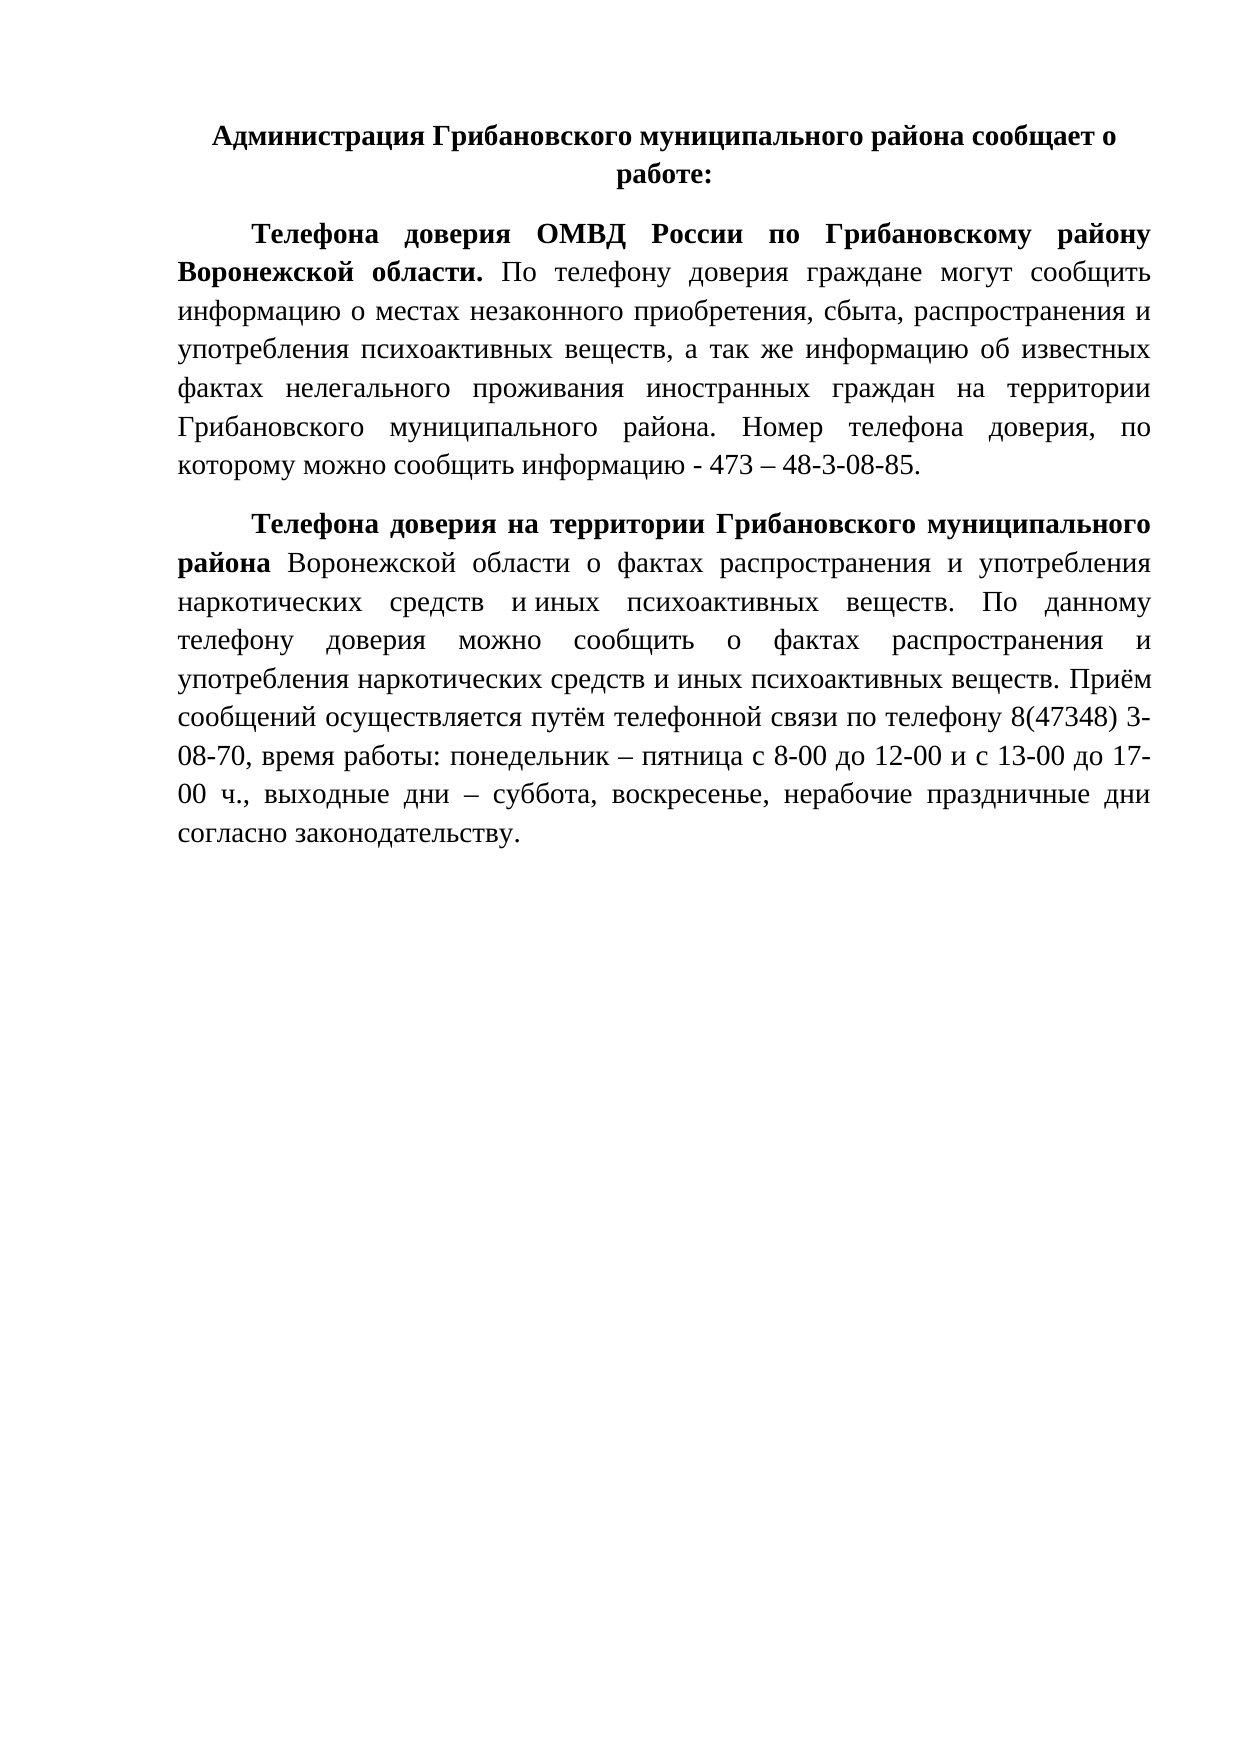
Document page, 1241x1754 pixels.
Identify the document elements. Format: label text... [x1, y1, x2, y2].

text Администрация Грибановского муниципального района сообщает о работе: [177, 118, 1152, 190]
text Телефона доверия на территории Грибановского муниципального района Воронежской области о фактах распространения и употребления наркотических средств и иных психоактивных веществ. По данному телефону доверия можно сообщить о фактах распространения и употребления наркотических средств и иных психоактивных веществ. Приём сообщений осуществляется путём телефонной связи по телефону 8(47348) 3-08-70, время работы: понедельник – пятница с 8-00 до 12-00 и с 13-00 до 17-00 ч., выходные дни – суббота, воскресенье, нерабочие праздничные дни согласно законодательству. [177, 507, 1152, 584]
text Телефона доверия ОМВД России по Грибановскому району Воронежской области. По телефону доверия граждане могут сообщить информацию о местах незаконного приобретения, сбыта, распространения и употребления психоактивных веществ, а так же информацию об известных фактах нелегального проживания иностранных граждан на территории Грибановского муниципального района. Номер телефона доверия, по которому можно сообщить информацию - 473 – 48-3-08-85. [177, 216, 1152, 481]
text Телефона доверия на территории Грибановского муниципального района Воронежской области о фактах распространения и употребления наркотических средств и иных психоактивных веществ. По данному телефону доверия можно сообщить о фактах распространения и употребления наркотических средств и иных психоактивных веществ. Приём сообщений осуществляется путём телефонной связи по телефону 8(47348) 3-08-70, время работы: понедельник – пятница с 8-00 до 12-00 и с 13-00 до 17-00 ч., выходные дни – суббота, воскресенье, нерабочие праздничные дни согласно законодательству. [177, 656, 1152, 848]
